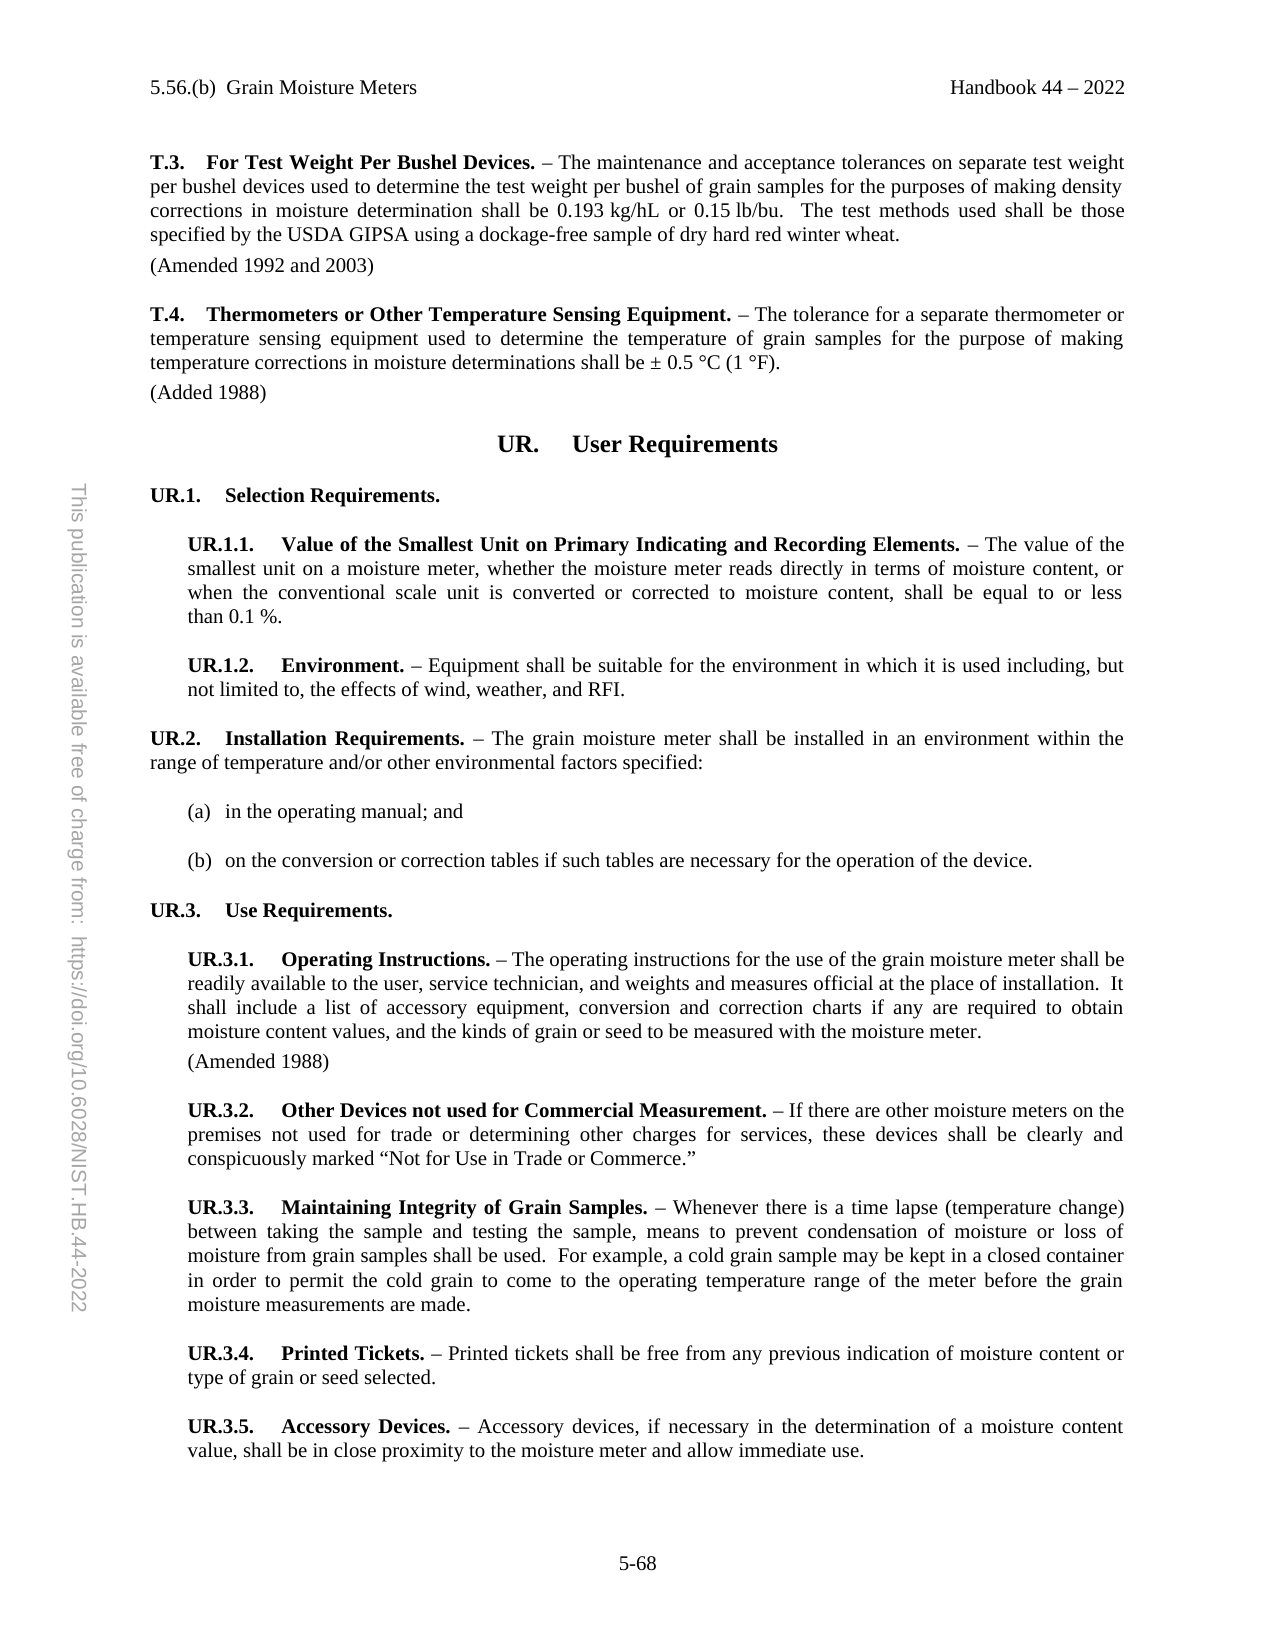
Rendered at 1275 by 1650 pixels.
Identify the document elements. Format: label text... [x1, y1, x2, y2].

text UR.3.1. Operating Instructions. – The operating instructions for the use of the grain moisture meter shall be readily available to the user, service technician, and weights and measures official at the place of installation. It shall include a list of accessory equipment, conversion and correction charts if any are required to obtain moisture content values, and the kinds of grain or seed to be measured with the moisture meter. [187, 947, 1125, 1043]
text T.4. Thermometers or Other Temperature Sensing Equipment. – The tolerance for a separate thermometer or temperature sensing equipment used to determine the temperature of grain samples for the purpose of making temperature corrections in moisture determinations shall be ± 0.5 °C (1 °F). [150, 302, 1125, 374]
text (Amended 1988) [187, 1049, 1125, 1073]
text (Amended 1992 and 2003) [150, 252, 1125, 277]
list on the conversion or correction tables if such tables are necessary for the operation of the device. [187, 848, 1125, 872]
list in the operating manual; and [187, 799, 1125, 823]
text UR.1.2. Environment. – Equipment shall be suitable for the environment in which it is used including, but not limited to, the effects of wind, weather, and RFI. [187, 653, 1125, 701]
text UR.3.5. Accessory Devices. – Accessory devices, if necessary in the determination of a moisture content value, shall be in close proximity to the moisture meter and allow immediate use. [187, 1414, 1125, 1462]
text T.3. For Test Weight Per Bushel Devices. – The maintenance and acceptance tolerances on separate test weight per bushel devices used to determine the test weight per bushel of grain samples for the purposes of making density corrections in moisture determination shall be 0.193 kg/hL or 0.15 lb/bu. The test methods used shall be those specified by the USDA GIPSA using a dockage-free sample of dry hard red winter wheat. [150, 150, 1125, 246]
subtitle UR.1. Selection Requirements. [150, 483, 1125, 507]
text (Added 1988) [150, 380, 1125, 404]
text UR.3.4. Printed Tickets. – Printed tickets shall be free from any previous indication of moisture content or type of grain or seed selected. [187, 1341, 1125, 1389]
subtitle UR. User Requirements [150, 429, 1125, 458]
subtitle UR.3. Use Requirements. [150, 897, 1125, 922]
text UR.1.1. Value of the Smallest Unit on Primary Indicating and Recording Elements. – The value of the smallest unit on a moisture meter, whether the moisture meter reads directly in terms of moisture content, or when the conventional scale unit is converted or corrected to moisture content, shall be equal to or less than 0.1 %. [187, 532, 1125, 628]
text UR.3.3. Maintaining Integrity of Grain Samples. – Whenever there is a time lapse (temperature change) between taking the sample and testing the sample, means to prevent condensation of moisture or loss of moisture from grain samples shall be used. For example, a cold grain sample may be kept in a closed container in order to permit the cold grain to come to the operating temperature range of the meter before the grain moisture measurements are made. [187, 1195, 1125, 1316]
text UR.3.2. Other Devices not used for Commercial Measurement. – If there are other moisture meters on the premises not used for trade or determining other charges for services, these devices shall be clearly and conspicuously marked “Not for Use in Trade or Commerce.” [187, 1098, 1125, 1170]
text UR.2. Installation Requirements. – The grain moisture meter shall be installed in an environment within the range of temperature and/or other environmental factors specified: [150, 726, 1125, 774]
